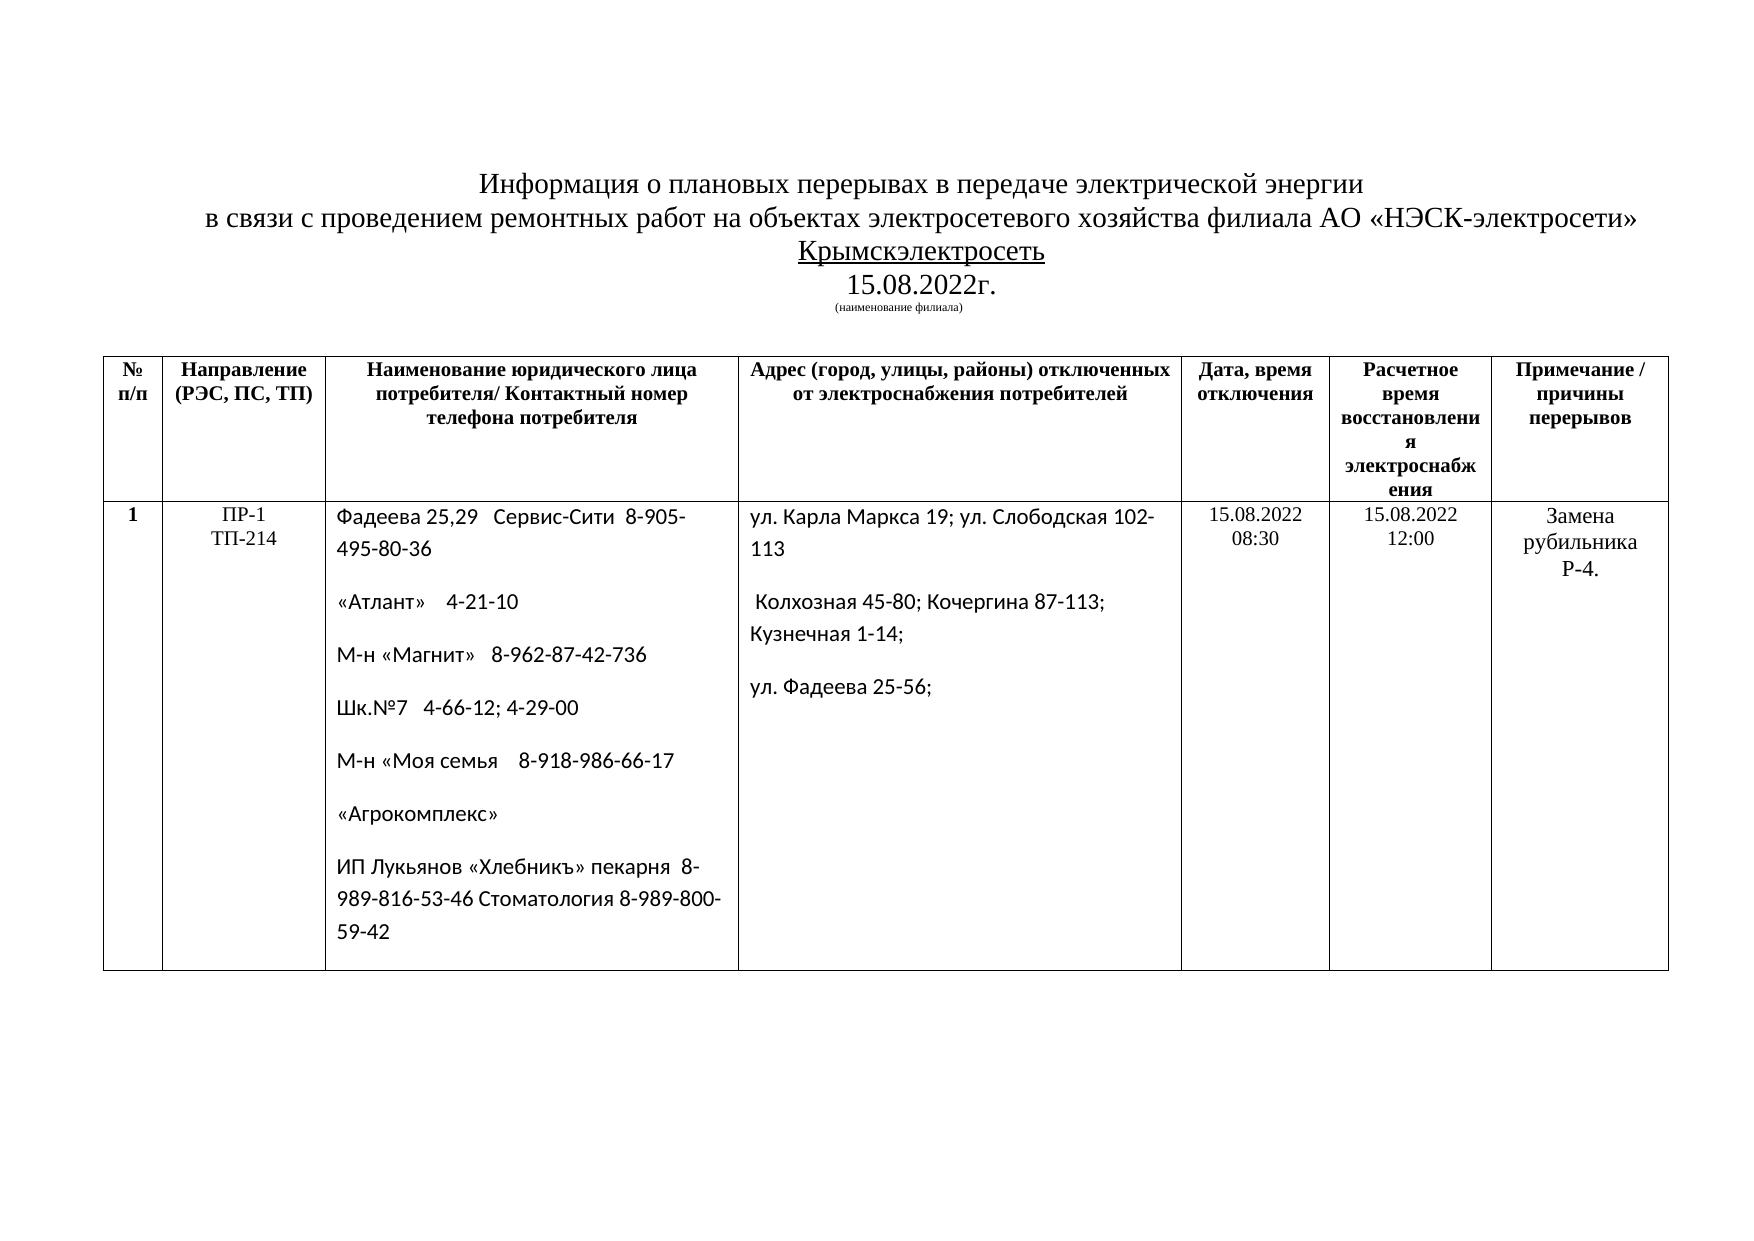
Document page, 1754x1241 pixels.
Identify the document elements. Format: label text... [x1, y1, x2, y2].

table_cell 15.08.2022 08:30 [1182, 502, 1329, 969]
table_header Адрес (город, улицы, районы) отключенных от электроснабжения потребителей [739, 357, 1181, 501]
text Информация о плановых перерывах в передаче электрической энергии [177, 166, 1665, 200]
table_header Примечание / причины перерывов [1492, 357, 1668, 501]
table_cell Замена рубильника Р-4. [1492, 502, 1668, 969]
table_header Направление (РЭС, ПС, ТП) [163, 357, 325, 501]
table_header Дата, время отключения [1182, 357, 1329, 501]
table_cell 1 [104, 502, 162, 969]
table_header № п/п [104, 357, 162, 501]
table_cell ПР-1 ТП-214 [163, 502, 325, 969]
table_cell Фадеева 25,29 Сервис-Сити 8-905-495-80-36 «Атлант» 4-21-10 М-н «Магнит» 8-962-87-42-736 Шк.№7 4-66-12; 4-29-00 М-н «Моя семья 8-918-986-66-17 «Агрокомплекс» ИП Лукьянов «Хлебникъ» пекарня 8-989-816-53-46 Стоматология 8-989-800-59-42 [326, 502, 738, 969]
table_header Наименование юридического лица потребителя/ Контактный номер телефона потребителя [326, 357, 738, 501]
text в связи с проведением ремонтных работ на объектах электросетевого хозяйства филиала АО «НЭСК-электросети» Крымскэлектросеть [177, 200, 1665, 267]
table_cell 15.08.2022 12:00 [1330, 502, 1491, 969]
table_header Расчетное время восстановления электроснабжения [1330, 357, 1491, 501]
text (наименование филиала) [723, 300, 1665, 324]
text 15.08.2022г. [177, 267, 1665, 300]
table_cell ул. Карла Маркса 19; ул. Слободская 102-113 Колхозная 45-80; Кочергина 87-113; Кузнечная 1-14; ул. Фадеева 25-56; [739, 502, 1181, 969]
